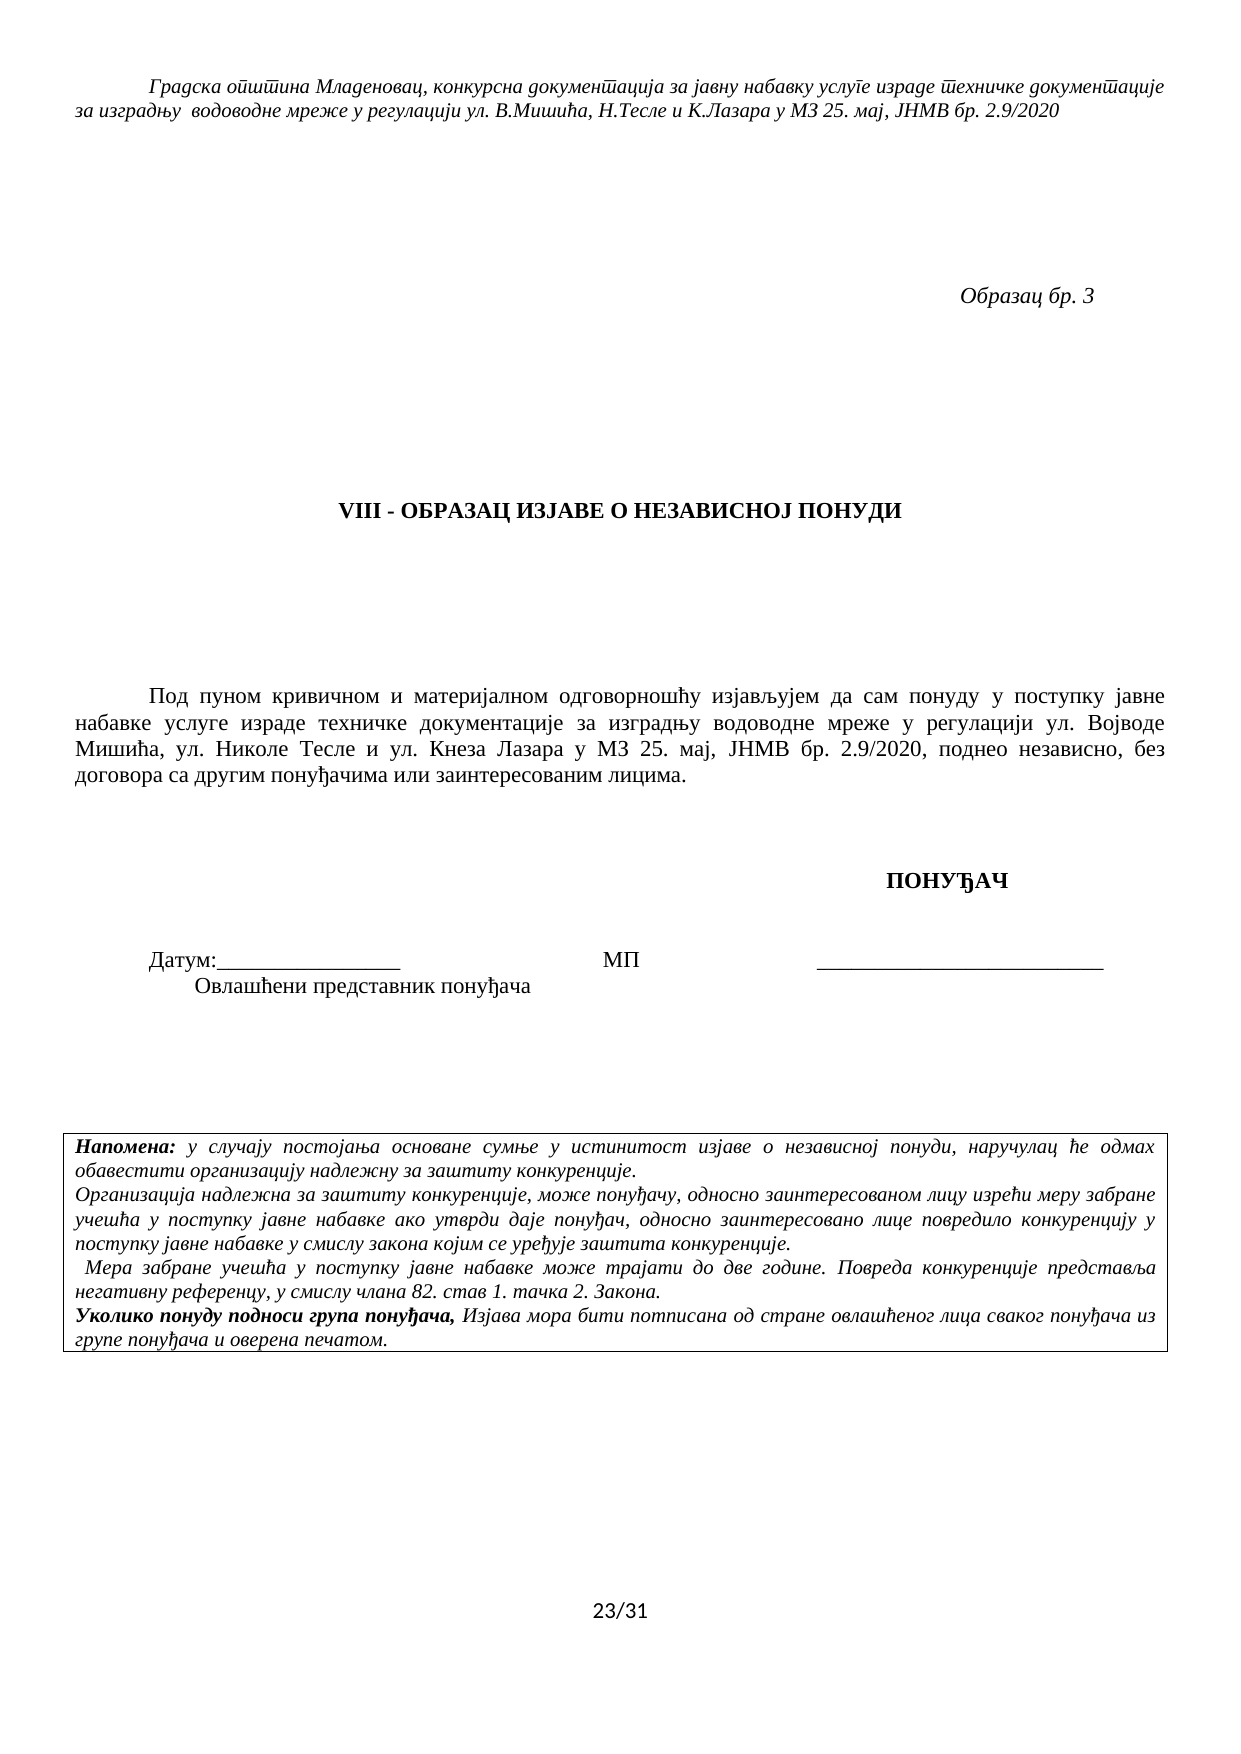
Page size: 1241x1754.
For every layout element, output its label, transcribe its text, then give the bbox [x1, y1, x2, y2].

text ПОНУЂАЧ [75, 867, 1165, 893]
subtitle VIII - ОБРАЗАЦ ИЗЈАВЕ О НЕЗАВИСНОЈ ПОНУДИ [75, 497, 1165, 524]
text Образац бр. 3 [75, 282, 1165, 308]
table_header Напомена: у случају постојања основане сумње у истинитост изјаве о независној понуди, наручулац ће одмах обавестити организацију надлежну за заштиту конкуренције. Организација надлежна за заштиту конкуренције, може понуђачу, односно заинтересованом лицу изрећи меру забране учешћа у поступку јавне набавке ако утврди даје понуђач, односно заинтересовано лице повредило конкуренцију у поступку јавне набавке у смислу закона којим се уређује заштита конкуренције. Мера забране учешћа у поступку јавне набавке може трајати до две године. Повреда конкуренције представља негативну референцу, у смислу члана 82. став 1. тачка 2. Закона. Уколико понуду подноси група понуђача, Изјава мора бити потписана од стране овлашћеног лица сваког понуђача из групе понуђача и оверена печатом. [64, 1134, 1167, 1351]
text Датум:________________ МП _________________________ Овлашћени представник понуђача [75, 919, 1165, 999]
text Под пуном кривичном и материјалном одговорношћу изјављујем да сам понуду у поступку јавне набавке услуге израде техничке документације за изградњу водоводне мреже у регулацији ул. Војводе Мишића, ул. Николе Тесле и ул. Кнеза Лазара у МЗ 25. мај, ЈНМВ бр. 2.9/2020, поднео независно, без договора са другим понуђачима или заинтересованим лицима. [75, 682, 1165, 788]
